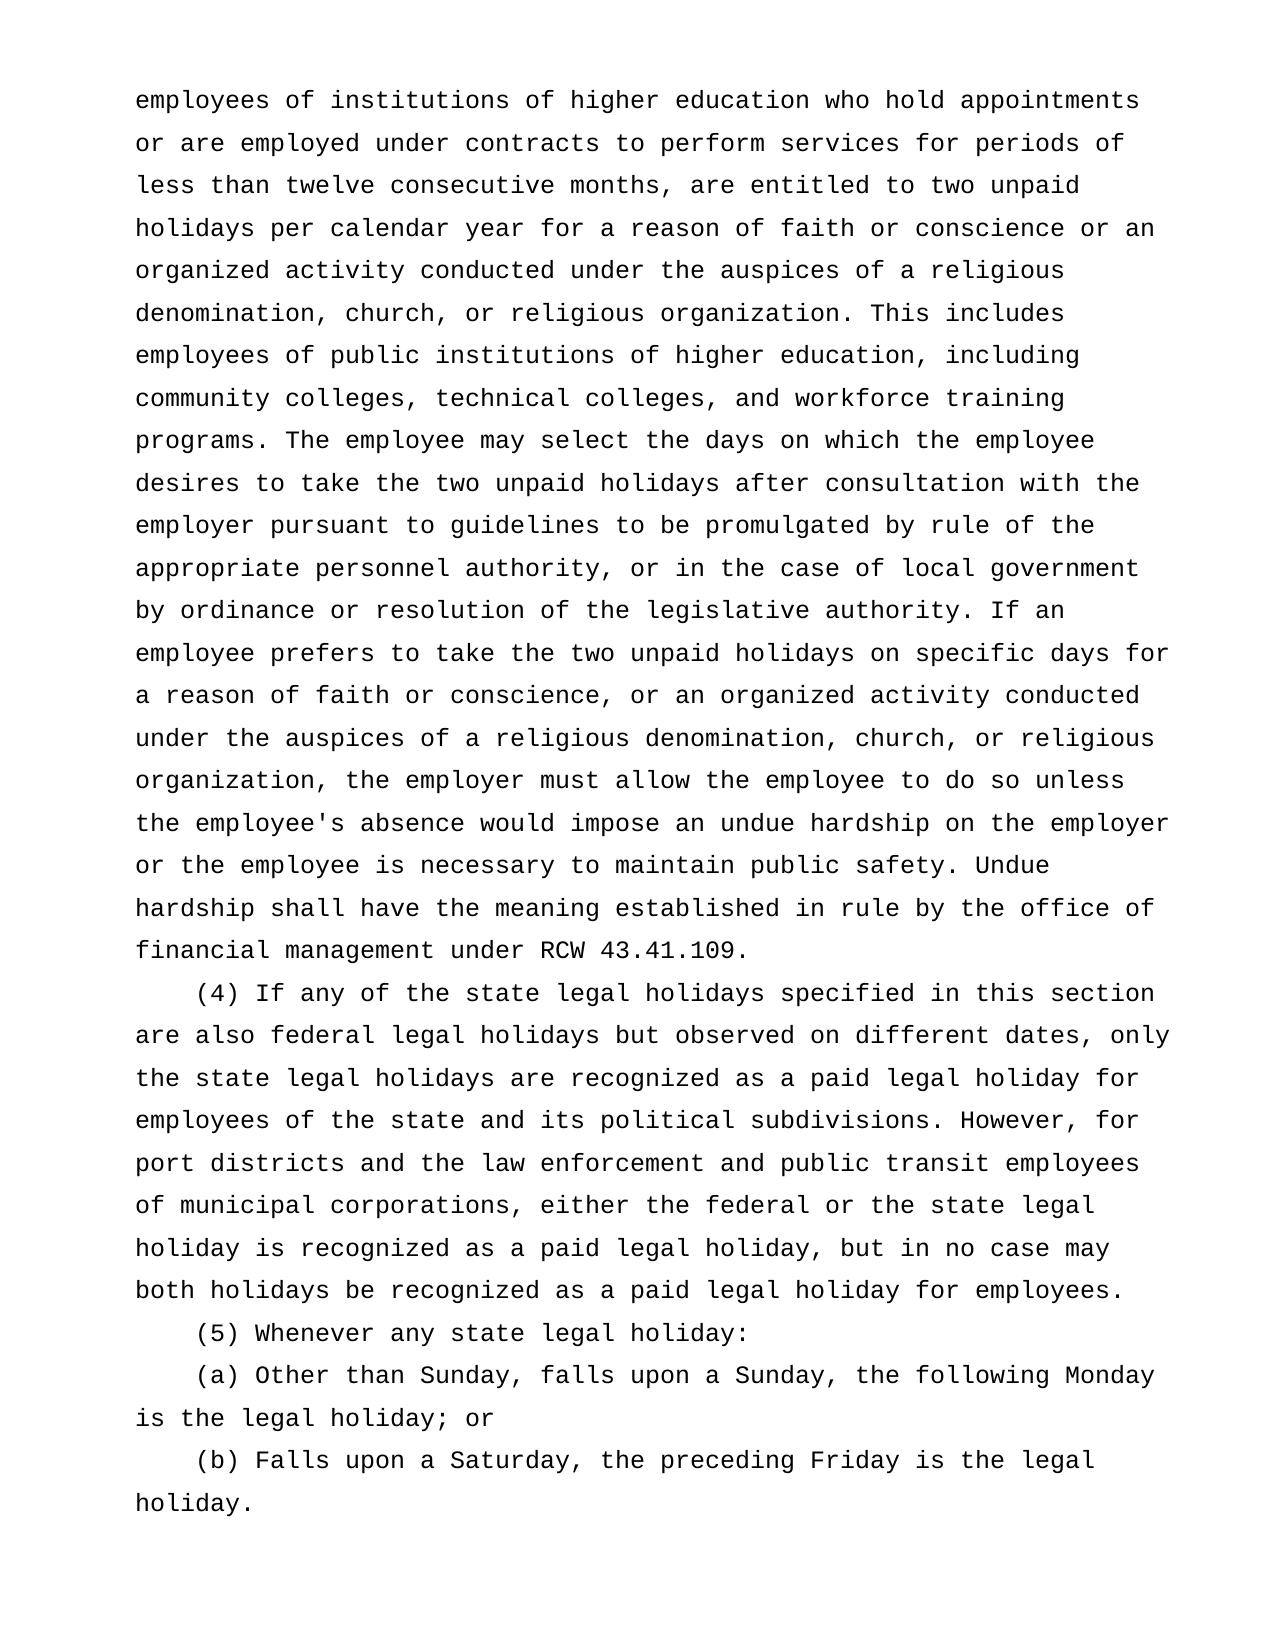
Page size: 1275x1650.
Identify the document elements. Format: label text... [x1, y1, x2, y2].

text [135, 75, 1170, 967]
text (5) Whenever any state legal holiday: [135, 1307, 1170, 1350]
text (4) If any of the state legal holidays specified in this section are also federal legal holidays but observed on different dates, only the state legal holidays are recognized as a paid legal holiday for employees of the state and its political subdivisions. However, for port districts and the law enforcement and public transit employees of municipal corporations, either the federal or the state legal holiday is recognized as a paid legal holiday, but in no case may both holidays be recognized as a paid legal holiday for employees. [135, 967, 1170, 1307]
text (b) Falls upon a Saturday, the preceding Friday is the legal holiday. [135, 1435, 1170, 1520]
text (a) Other than Sunday, falls upon a Sunday, the following Monday is the legal holiday; or [135, 1350, 1170, 1435]
